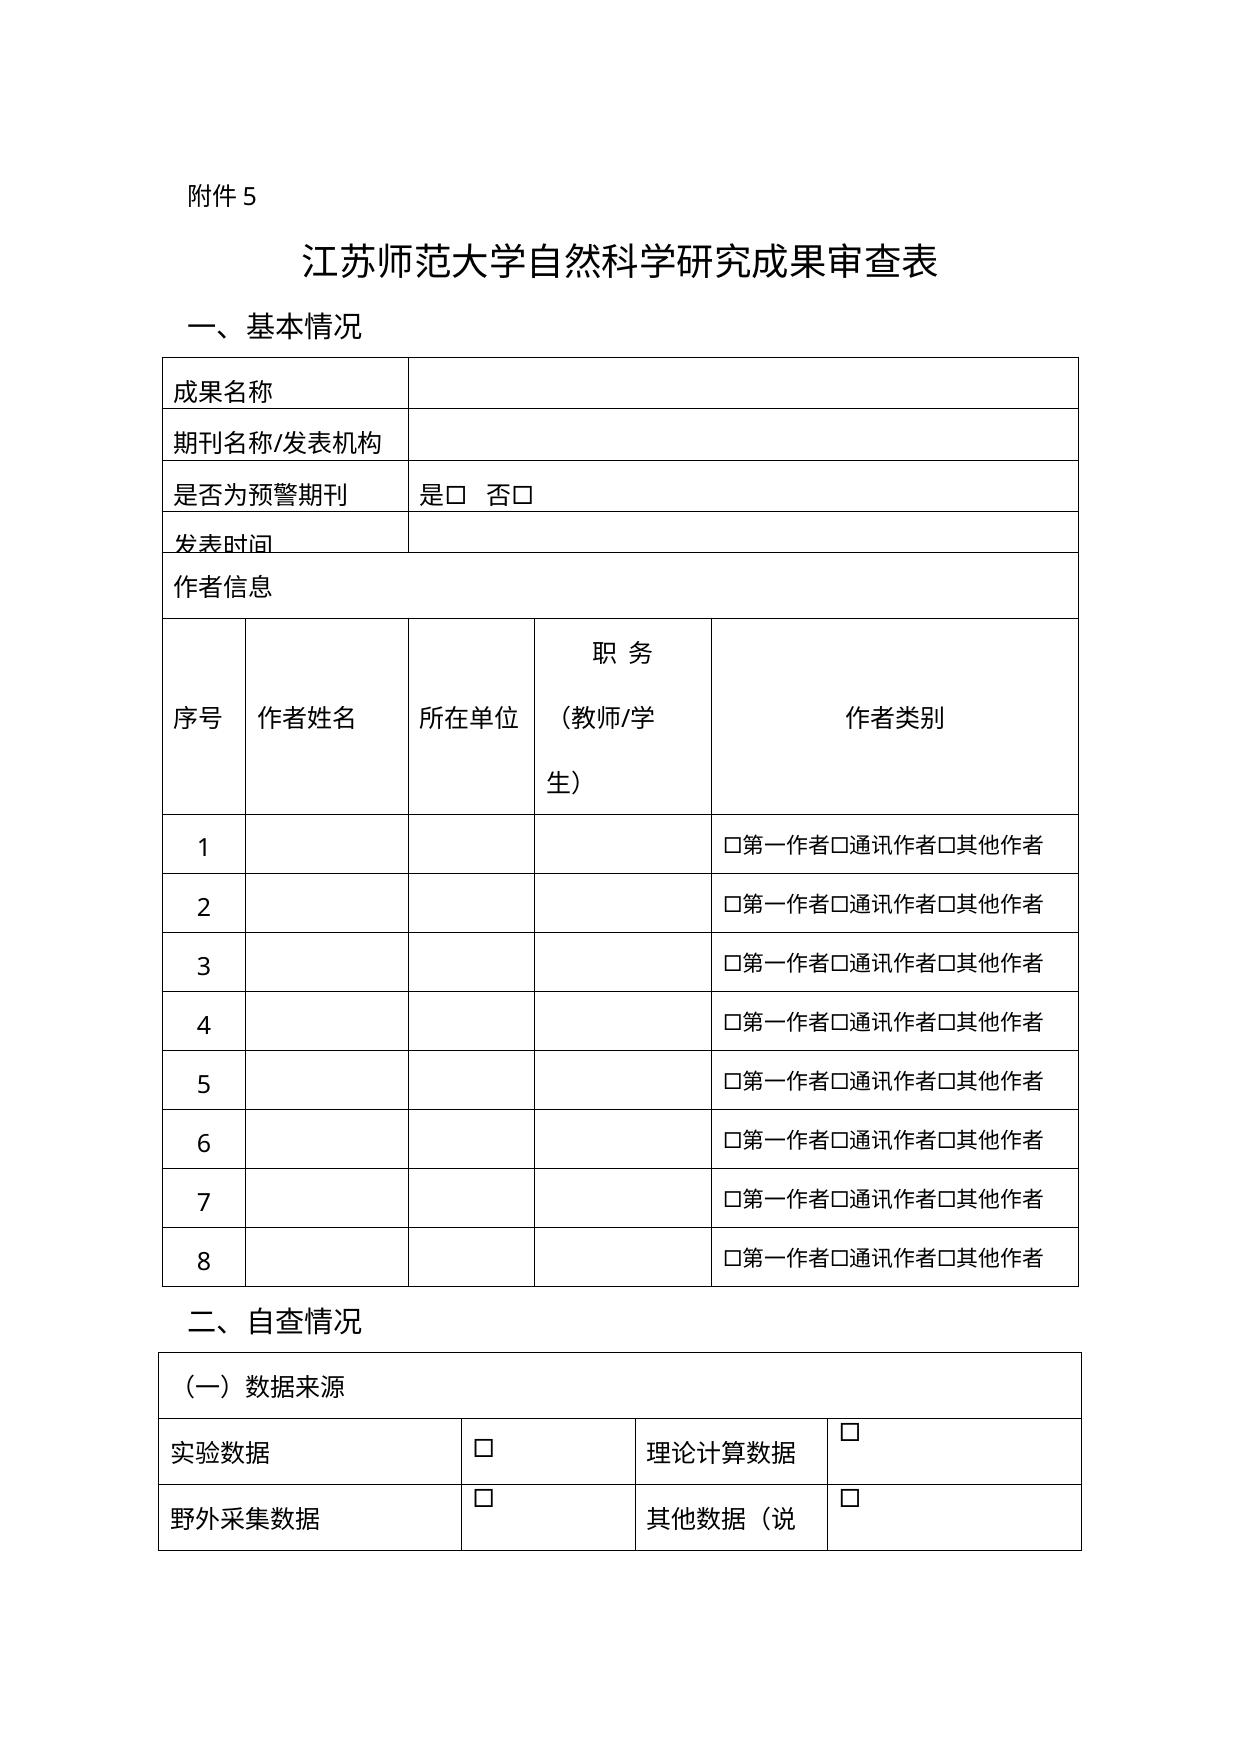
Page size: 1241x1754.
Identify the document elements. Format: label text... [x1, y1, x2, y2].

table_cell [246, 1110, 408, 1168]
table_cell 7 [163, 1169, 245, 1227]
table_cell 1 [163, 815, 245, 873]
table_cell [246, 1169, 408, 1227]
table_cell [828, 1419, 1081, 1484]
table_cell [535, 1228, 711, 1286]
table_cell [246, 815, 408, 873]
table_cell [409, 874, 534, 932]
table_cell 野外采集数据 [159, 1485, 461, 1550]
table_cell [462, 1419, 635, 1484]
table_cell 第一作者通讯作者其他作者 [712, 1110, 1078, 1168]
table_cell [409, 512, 1078, 552]
table_cell 职 务 （教师/学生） [535, 619, 711, 814]
table_cell 6 [163, 1110, 245, 1168]
table_cell 所在单位 [409, 619, 534, 814]
table_cell [462, 1485, 635, 1550]
table_header [409, 358, 1078, 408]
table_cell 第一作者通讯作者其他作者 [712, 992, 1078, 1050]
table_cell [409, 1169, 534, 1227]
table_cell 作者类别 [712, 619, 1078, 814]
table_cell [246, 933, 408, 991]
table_cell [409, 409, 1078, 460]
table_cell 第一作者通讯作者其他作者 [712, 874, 1078, 932]
table_header （一）数据来源 [159, 1353, 1081, 1418]
table_cell 第一作者通讯作者其他作者 [712, 1169, 1078, 1227]
table_cell [535, 1110, 711, 1168]
table_cell [246, 1228, 408, 1286]
table_cell [246, 1051, 408, 1109]
table_header 成果名称 [163, 358, 408, 408]
table_cell 是 否 [409, 461, 1078, 511]
table_cell 作者姓名 [246, 619, 408, 814]
table_cell 第一作者通讯作者其他作者 [712, 933, 1078, 991]
table_cell [535, 1051, 711, 1109]
table_cell 2 [163, 874, 245, 932]
table_cell 第一作者通讯作者其他作者 [712, 815, 1078, 873]
table_cell 理论计算数据 [636, 1419, 827, 1484]
table_cell [828, 1485, 1081, 1550]
table_cell [535, 1169, 711, 1227]
table_cell [409, 933, 534, 991]
table_cell 序号 [163, 619, 245, 814]
text 二、自查情况 [187, 1287, 1053, 1352]
table_cell 3 [163, 933, 245, 991]
table_cell [535, 874, 711, 932]
table_cell [246, 874, 408, 932]
table_cell 作者信息 [163, 553, 1078, 618]
table_cell 实验数据 [159, 1419, 461, 1484]
table_cell [535, 992, 711, 1050]
table_cell 发表时间 [163, 512, 408, 552]
table_cell [535, 933, 711, 991]
table_cell 第一作者通讯作者其他作者 [712, 1228, 1078, 1286]
table_cell [409, 992, 534, 1050]
table_cell [409, 1110, 534, 1168]
table_cell [246, 992, 408, 1050]
text 江苏师范大学自然科学研究成果审查表 [187, 227, 1053, 292]
table_cell 4 [163, 992, 245, 1050]
text 附件5 [187, 162, 1053, 227]
table_cell [409, 1051, 534, 1109]
table_cell 期刊名称/发表机构 [163, 409, 408, 460]
table_cell [535, 815, 711, 873]
table_cell [409, 815, 534, 873]
table_cell 5 [163, 1051, 245, 1109]
table_cell 是否为预警期刊 [163, 461, 408, 511]
table_cell 8 [163, 1228, 245, 1286]
text 一、基本情况 [187, 292, 1053, 357]
table_cell 其他数据（说明情况） [636, 1485, 827, 1550]
table_cell [409, 1228, 534, 1286]
table_cell 第一作者通讯作者其他作者 [712, 1051, 1078, 1109]
